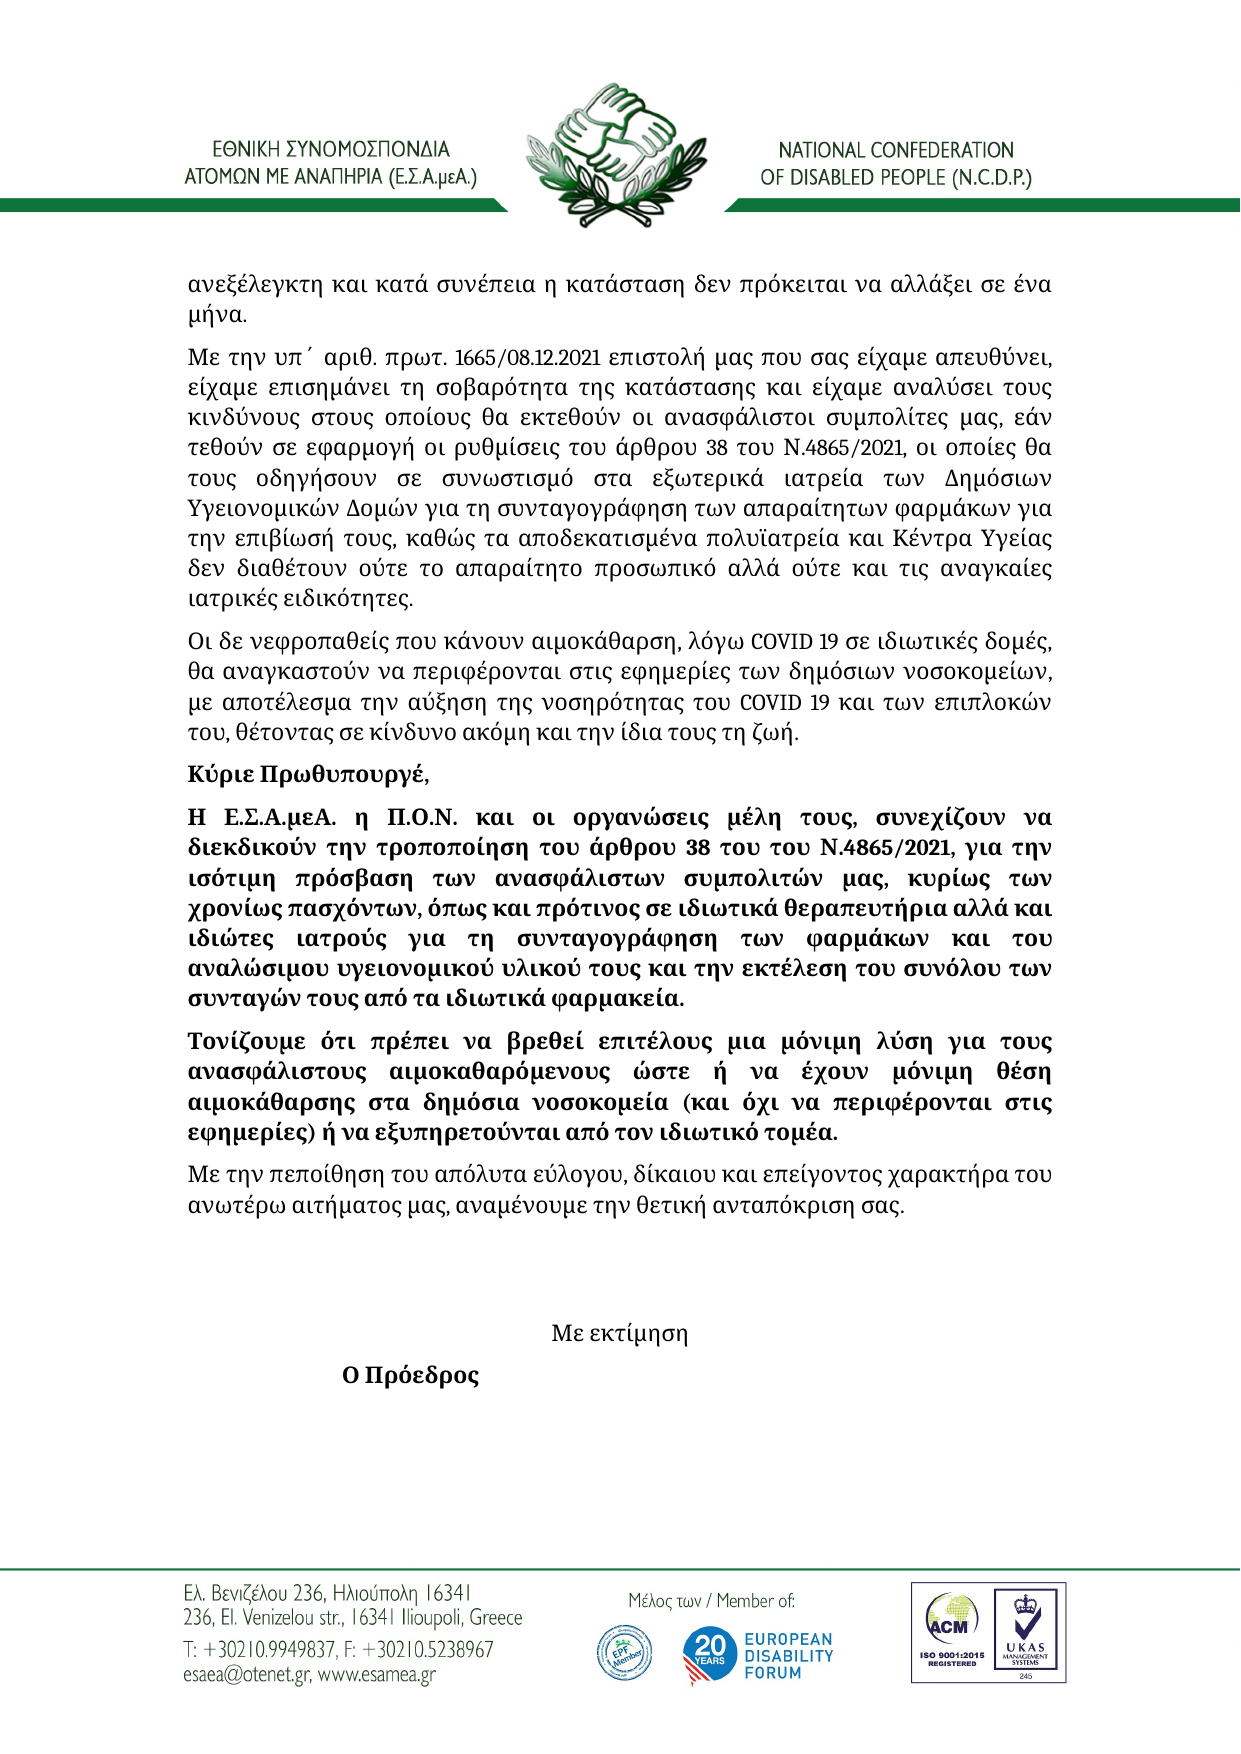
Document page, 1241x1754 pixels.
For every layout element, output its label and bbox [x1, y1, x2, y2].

picture [0, 1555, 1240, 1737]
picture [0, 29, 1240, 266]
